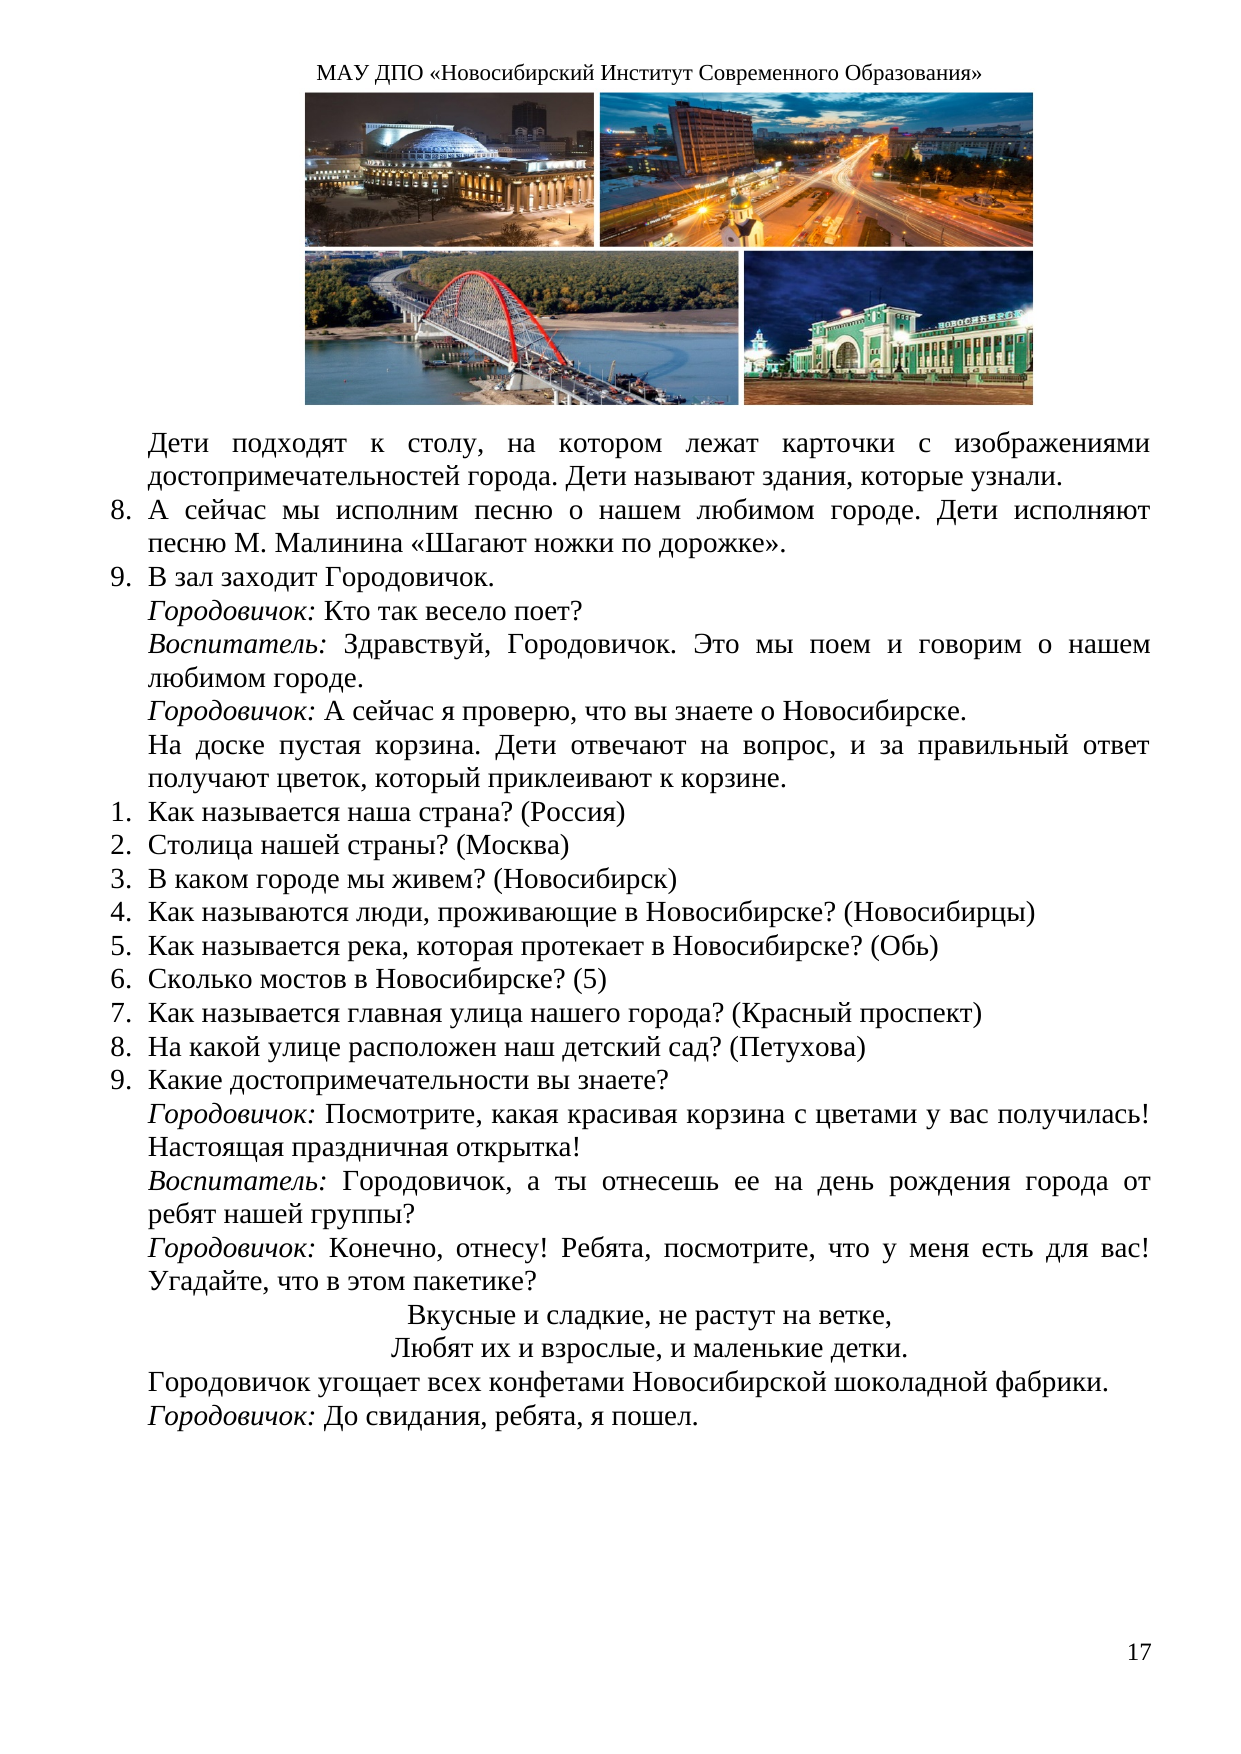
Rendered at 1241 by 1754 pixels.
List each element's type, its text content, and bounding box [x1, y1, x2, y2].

text Городовичок: Конечно, отнесу! Ребята, посмотрите, что у меня есть для вас! Угадайте, что в этом пакетике? [148, 1230, 1152, 1297]
text На доске пустая корзина. Дети отвечают на вопрос, и за правильный ответ получают цветок, который приклеивают к корзине. [148, 727, 1152, 794]
list Какие достопримечательности вы знаете? [110, 1062, 1152, 1096]
text Городовичок: А сейчас я проверю, что вы знаете о Новосибирске. [148, 693, 1152, 727]
list Столица нашей страны? (Москва) [110, 827, 1152, 861]
list Как называется главная улица нашего города? (Красный проспект) [110, 995, 1152, 1029]
text Любят их и взрослые, и маленькие детки. [148, 1331, 1152, 1364]
text Городовичок: Кто так весело поет? [148, 593, 1152, 626]
text Дети подходят к столу, на котором лежат карточки с изображениями достопримечательностей города. Дети называют здания, которые узнали. [148, 425, 1152, 492]
text Воспитатель: Здравствуй, Городовичок. Это мы поем и говорим о нашем любимом городе. [148, 626, 1152, 693]
list Как называется река, которая протекает в Новосибирске? (Обь) [110, 928, 1152, 962]
list В каком городе мы живем? (Новосибирск) [110, 861, 1152, 894]
picture [299, 88, 1038, 409]
list Как называется наша страна? (Россия) [110, 794, 1152, 827]
text Воспитатель: Городовичок, а ты отнесешь ее на день рождения города от ребят нашей группы? [148, 1163, 1152, 1230]
text Вкусные и сладкие, не растут на ветке, [148, 1297, 1152, 1331]
list Как называются люди, проживающие в Новосибирске? (Новосибирцы) [110, 894, 1152, 928]
list А сейчас мы исполним песню о нашем любимом городе. Дети исполняют песню М. Малинина «Шагают ножки по дорожке». [110, 492, 1152, 559]
list На какой улице расположен наш детский сад? (Петухова) [110, 1029, 1152, 1062]
text Городовичок: Посмотрите, какая красивая корзина с цветами у вас получилась! Настоящая праздничная открытка! [148, 1096, 1152, 1163]
list Сколько мостов в Новосибирске? (5) [110, 962, 1152, 995]
list В зал заходит Городовичок. [110, 559, 1152, 593]
text Городовичок: До свидания, ребята, я пошел. [148, 1398, 1152, 1431]
text Городовичок угощает всех конфетами Новосибирской шоколадной фабрики. [148, 1364, 1152, 1398]
